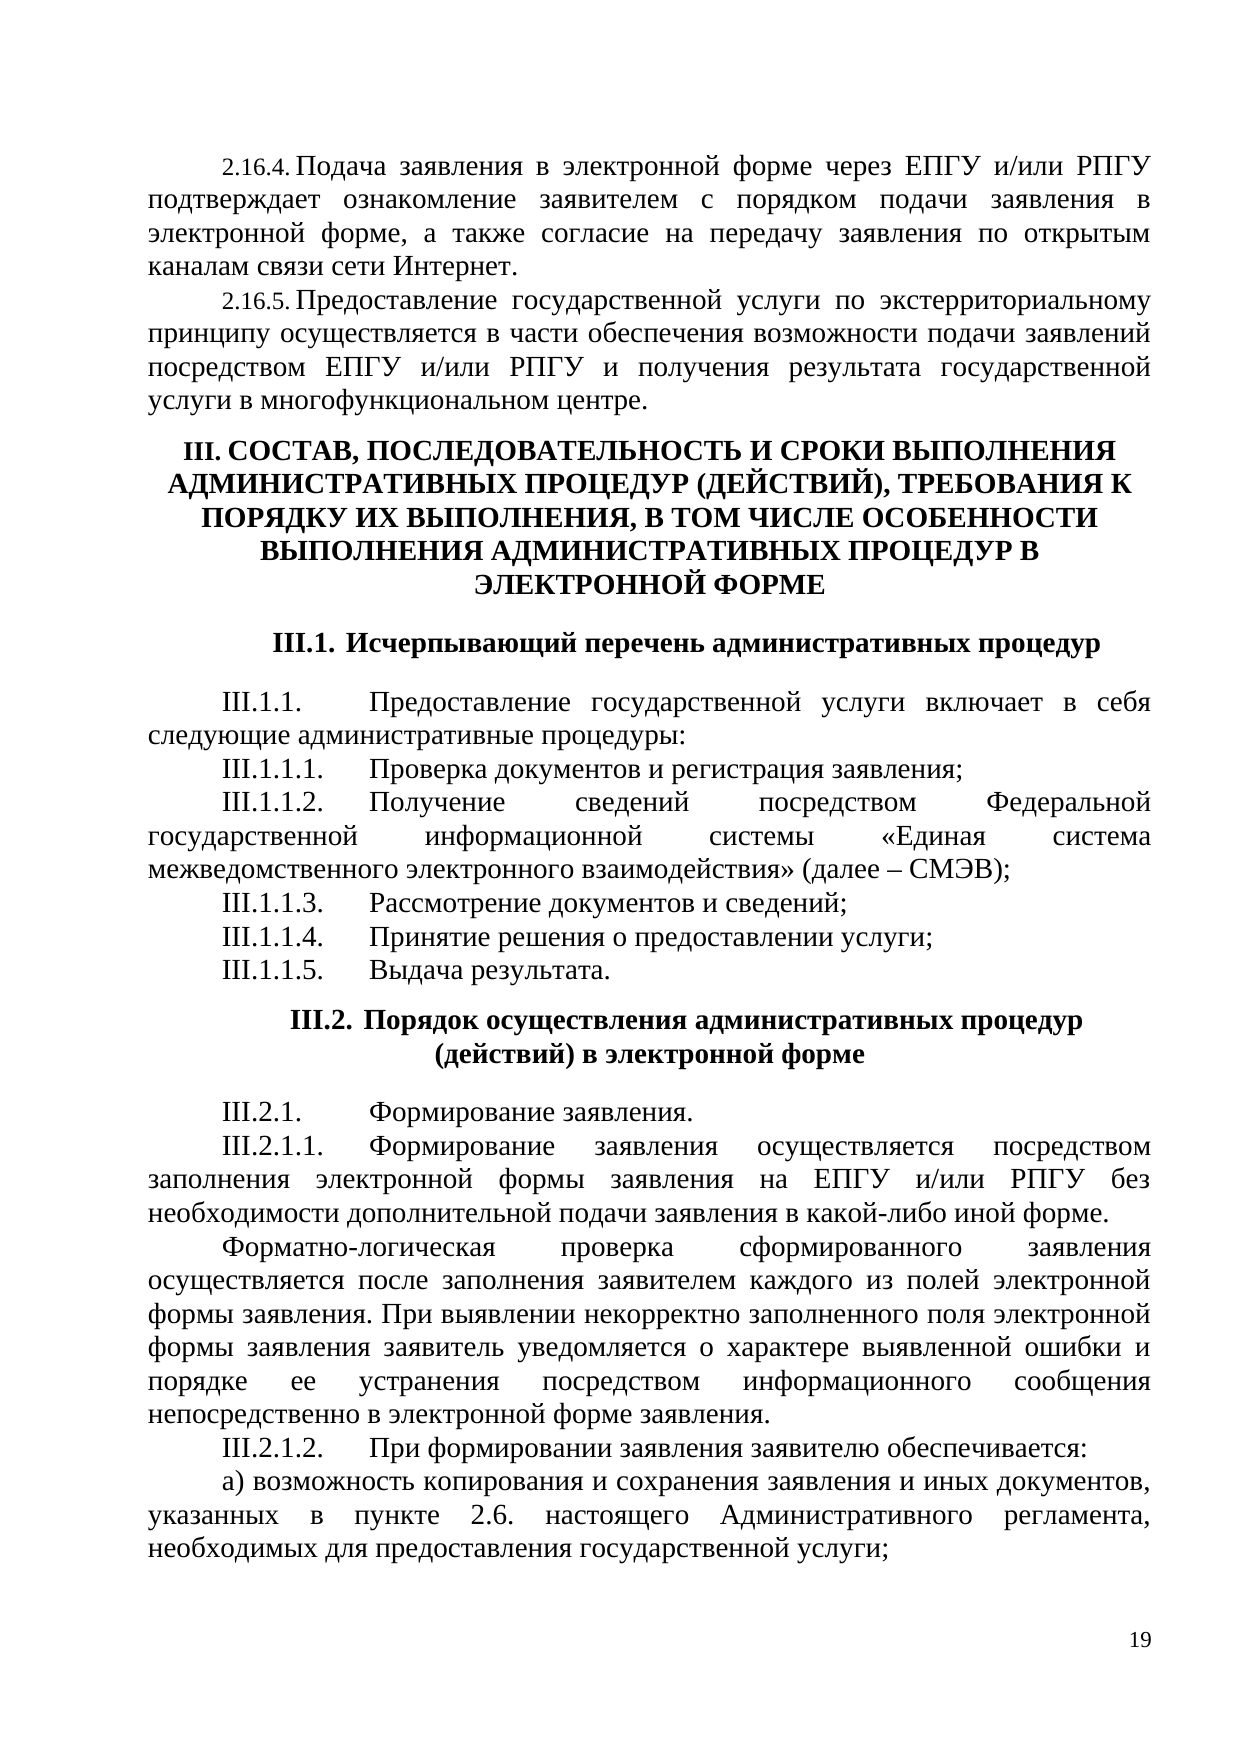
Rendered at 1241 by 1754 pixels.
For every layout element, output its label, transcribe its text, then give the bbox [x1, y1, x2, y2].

list Принятие решения о предоставлении услуги; [148, 919, 1152, 952]
list Получение сведений посредством Федеральной государственной информационной системы «Единая система межведомственного электронного взаимодействия» (далее – СМЭВ); [148, 784, 1152, 885]
text Форматно-логическая проверка сформированного заявления осуществляется после заполнения заявителем каждого из полей электронной формы заявления. При выявлении некорректно заполненного поля электронной формы заявления заявитель уведомляется о характере выявленной ошибки и порядке ее устранения посредством информационного сообщения непосредственно в электронной форме заявления. [148, 1229, 1152, 1430]
list При формировании заявления заявителю обеспечивается: [148, 1430, 1152, 1463]
subtitle Исчерпывающий перечень административных процедур [148, 625, 1152, 659]
list Предоставление государственной услуги по экстерриториальному принципу осуществляется в части обеспечения возможности подачи заявлений посредством ЕПГУ и/или РПГУ и получения результата государственной услуги в многофункциональном центре. [148, 282, 1152, 416]
subtitle СОСТАВ, ПОСЛЕДОВАТЕЛЬНОСТЬ И СРОКИ ВЫПОЛНЕНИЯ АДМИНИСТРАТИВНЫХ ПРОЦЕДУР (ДЕЙСТВИЙ), ТРЕБОВАНИЯ К ПОРЯДКУ ИХ ВЫПОЛНЕНИЯ, В ТОМ ЧИСЛЕ ОСОБЕННОСТИ ВЫПОЛНЕНИЯ АДМИНИСТРАТИВНЫХ ПРОЦЕДУР В ЭЛЕКТРОННОЙ ФОРМЕ [148, 433, 1152, 600]
list Предоставление государственной услуги включает в себя следующие административные процедуры: [148, 684, 1152, 751]
list Проверка документов и регистрация заявления; [148, 751, 1152, 784]
list Выдача результата. [148, 952, 1152, 986]
subtitle Порядок осуществления административных процедур (действий) в электронной форме [148, 1002, 1152, 1069]
text а) возможность копирования и сохранения заявления и иных документов, указанных в пункте 2.6. настоящего Административного регламента, необходимых для предоставления государственной услуги; [148, 1463, 1152, 1564]
list Подача заявления в электронной форме через ЕПГУ и/или РПГУ подтверждает ознакомление заявителем с порядком подачи заявления в электронной форме, а также согласие на передачу заявления по открытым каналам связи сети Интернет. [148, 148, 1152, 282]
list Формирование заявления осуществляется посредством заполнения электронной формы заявления на ЕПГУ и/или РПГУ без необходимости дополнительной подачи заявления в какой-либо иной форме. [148, 1128, 1152, 1229]
list Рассмотрение документов и сведений; [148, 885, 1152, 919]
list Формирование заявления. [148, 1094, 1152, 1128]
